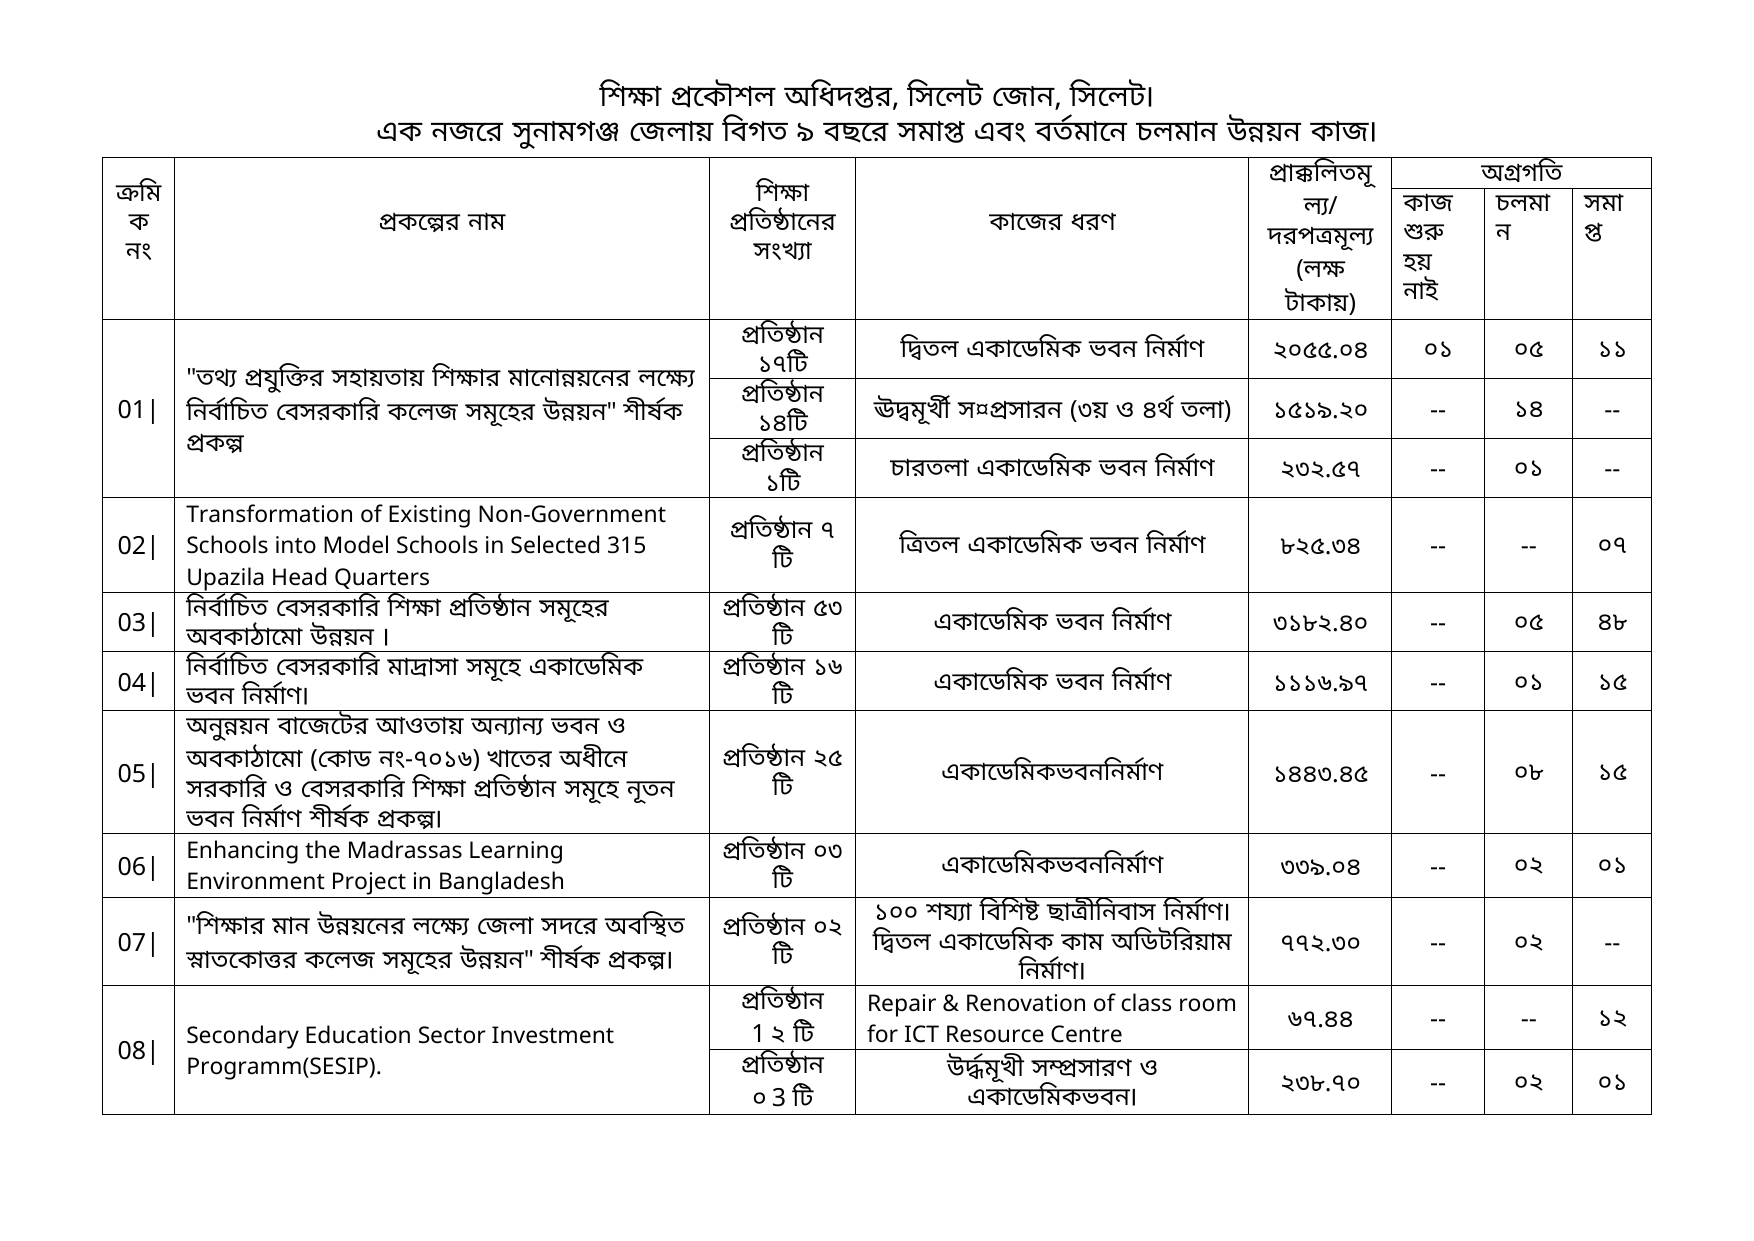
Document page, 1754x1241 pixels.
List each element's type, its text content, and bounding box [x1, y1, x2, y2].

table_cell -- [1392, 986, 1484, 1049]
table_cell ১১ [1573, 320, 1651, 378]
table_cell প্রতিষ্ঠান ২৫ টি [710, 711, 855, 833]
table_cell কাজ শুরু হয় নাই [1392, 189, 1484, 319]
table_cell -- [1392, 834, 1484, 897]
table_header শিক্ষা প্রতিষ্ঠানের সংখ্যা [710, 158, 855, 319]
table_header ক্রমিক নং [103, 158, 174, 319]
table_cell ০৫ [1485, 593, 1572, 651]
table_cell 03| [103, 593, 174, 651]
table_cell একাডেমিক ভবন নির্মাণ [856, 593, 1248, 651]
table_cell 01| [103, 320, 174, 497]
table_cell ০১ [1573, 1050, 1651, 1114]
table_header প্রাক্কলিতমূল্য/ দরপত্রমূল্য (লক্ষ টাকায়) [1249, 158, 1391, 319]
table_cell -- [1573, 898, 1651, 985]
table_cell ০৮ [1485, 711, 1572, 833]
table_header প্রকল্পের নাম [175, 158, 709, 319]
table_cell অনুন্নয়ন বাজেটের আওতায় অন্যান্য ভবন ও অবকাঠামো (কোড নং-৭০১৬) খাতের অধীনে সরকারি ও বেসরকারি শিক্ষা প্রতিষ্ঠান সমূহে নূতন ভবন নির্মাণ শীর্ষক প্রকল্প। [175, 711, 709, 833]
table_cell একাডেমিকভবননির্মাণ [856, 711, 1248, 833]
table_cell "তথ্য প্রযুক্তির সহায়তায় শিক্ষার মানোন্নয়নের লক্ষ্যে নির্বাচিত বেসরকারি কলেজ সমূহের উন্নয়ন" শীর্ষক প্রকল্প [175, 320, 709, 497]
table_cell ১১১৬.৯৭ [1249, 652, 1391, 710]
table_cell -- [1392, 652, 1484, 710]
table_cell ০১ [1392, 320, 1484, 378]
table_cell ১০০ শয্যা বিশিষ্ট ছাত্রীনিবাস নির্মাণ। দ্বিতল একাডেমিক কাম অডিটরিয়াম নির্মাণ। [856, 898, 1248, 985]
table_cell ২৩২.৫৭ [1249, 439, 1391, 497]
table_cell "শিক্ষার মান উন্নয়নের লক্ষ্যে জেলা সদরে অবস্থিত স্নাতকোত্তর কলেজ সমূহের উন্নয়ন" শীর্ষক প্রকল্প। [175, 898, 709, 985]
table_cell নির্বাচিত বেসরকারি মাদ্রাসা সমূহে একাডেমিক ভবন নির্মাণ। [175, 652, 709, 710]
table_cell -- [1392, 898, 1484, 985]
table_cell -- [1392, 593, 1484, 651]
table_cell প্রতিষ্ঠান ০3 টি [710, 1050, 855, 1114]
text এক নজরে সুনামগঞ্জ জেলায় বিগত ৯ বছরে সমাপ্ত এবং বর্তমানে চলমান উন্নয়ন কাজ। [75, 115, 1679, 149]
table_cell ০৭ [1573, 498, 1651, 592]
table_cell 02| [103, 498, 174, 592]
table_cell ত্রিতল একাডেমিক ভবন নির্মাণ [856, 498, 1248, 592]
table_cell ০১ [1485, 652, 1572, 710]
table_cell -- [1392, 498, 1484, 592]
table_cell -- [1392, 711, 1484, 833]
table_cell সমাপ্ত [1573, 189, 1651, 319]
table_cell চলমান [1485, 189, 1572, 319]
table_cell Secondary Education Sector Investment Programm(SESIP). [175, 986, 709, 1114]
table_cell ০৫ [1485, 320, 1572, 378]
table_cell ৭৭২.৩০ [1249, 898, 1391, 985]
table_cell ৮২৫.৩৪ [1249, 498, 1391, 592]
table_cell -- [1485, 498, 1572, 592]
table_cell ৪৮ [1573, 593, 1651, 651]
table_cell ৩৩৯.০৪ [1249, 834, 1391, 897]
table_cell 05| [103, 711, 174, 833]
text শিক্ষা প্রকৌশল অধিদপ্তর, সিলেট জোন, সিলেট। [75, 75, 1679, 115]
table_cell চারতলা একাডেমিক ভবন নির্মাণ [856, 439, 1248, 497]
table_cell ২০৫৫.০৪ [1249, 320, 1391, 378]
table_cell -- [1392, 439, 1484, 497]
table_header অগ্রগতি [1392, 158, 1651, 187]
table_cell ০২ [1485, 898, 1572, 985]
table_cell ১৫১৯.২০ [1249, 379, 1391, 437]
table_cell -- [1392, 1050, 1484, 1114]
table_cell 08| [103, 986, 174, 1114]
table_cell প্রতিষ্ঠান ৫৩ টি [710, 593, 855, 651]
table_cell ০১ [1485, 439, 1572, 497]
table_cell -- [1485, 986, 1572, 1049]
table_cell প্রতিষ্ঠান ১টি [710, 439, 855, 497]
table_cell ১৪ [1485, 379, 1572, 437]
table_cell ১২ [1573, 986, 1651, 1049]
table_cell ২৩৮.৭০ [1249, 1050, 1391, 1114]
table_cell Repair & Renovation of class room for ICT Resource Centre [856, 986, 1248, 1049]
table_cell ৩১৮২.৪০ [1249, 593, 1391, 651]
table_cell উর্দ্ধমূখী সম্প্রসারণ ও একাডেমিকভবন। [856, 1050, 1248, 1114]
table_cell প্রতিষ্ঠান ১৭টি [710, 320, 855, 378]
table_cell প্রতিষ্ঠান ১৪টি [710, 379, 855, 437]
table_cell -- [1573, 439, 1651, 497]
table_header কাজের ধরণ [856, 158, 1248, 319]
table_cell প্রতিষ্ঠান ০৩ টি [710, 834, 855, 897]
table_cell প্রতিষ্ঠান ১৬ টি [710, 652, 855, 710]
table_cell ০২ [1485, 834, 1572, 897]
table_cell -- [1573, 379, 1651, 437]
table_cell ৬৭.৪৪ [1249, 986, 1391, 1049]
table_cell ০১ [1573, 834, 1651, 897]
table_cell প্রতিষ্ঠান ৭ টি [710, 498, 855, 592]
table_cell ১৫ [1573, 711, 1651, 833]
table_cell প্রতিষ্ঠান 1২ টি [710, 986, 855, 1049]
table_cell 04| [103, 652, 174, 710]
table_cell 06| [103, 834, 174, 897]
table_cell একাডেমিকভবননির্মাণ [856, 834, 1248, 897]
table_cell 07| [103, 898, 174, 985]
table_cell ০২ [1485, 1050, 1572, 1114]
table_cell নির্বাচিত বেসরকারি শিক্ষা প্রতিষ্ঠান সমূহের অবকাঠামো উন্নয়ন । [175, 593, 709, 651]
table_cell প্রতিষ্ঠান ০২ টি [710, 898, 855, 985]
table_cell ১৪৪৩.৪৫ [1249, 711, 1391, 833]
table_cell Enhancing the Madrassas Learning Environment Project in Bangladesh [175, 834, 709, 897]
table_cell Transformation of Existing Non-Government Schools into Model Schools in Selected 315 Upazila Head Quarters [175, 498, 709, 592]
table_cell -- [1392, 379, 1484, 437]
table_cell একাডেমিক ভবন নির্মাণ [856, 652, 1248, 710]
table_cell ঊদ্বমূর্খী স¤প্রসারন (৩য় ও ৪র্থ তলা) [856, 379, 1248, 437]
table_cell দ্বিতল একাডেমিক ভবন নির্মাণ [856, 320, 1248, 378]
table_cell ১৫ [1573, 652, 1651, 710]
